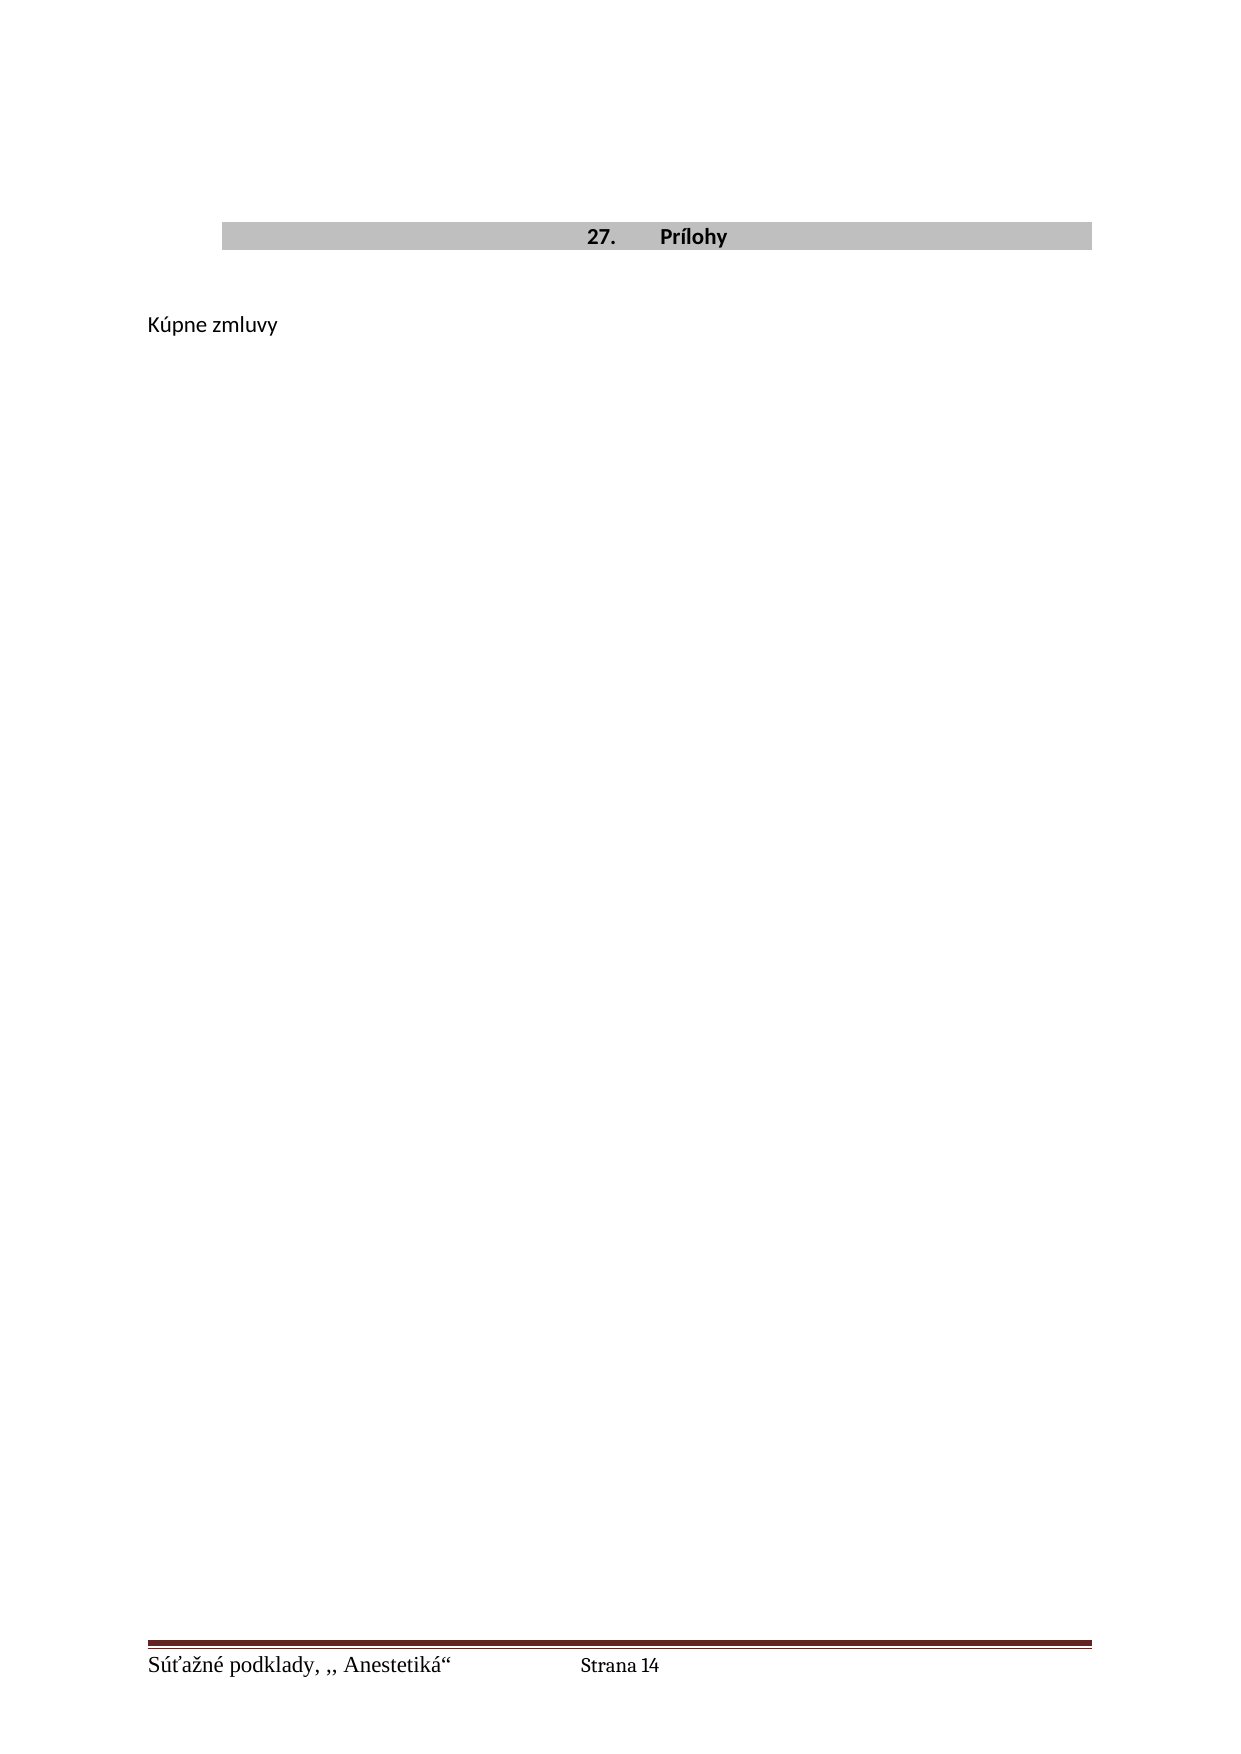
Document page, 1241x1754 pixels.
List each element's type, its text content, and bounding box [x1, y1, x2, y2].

list Prílohy [222, 222, 1092, 250]
text Kúpne zmluvy [148, 311, 1092, 339]
